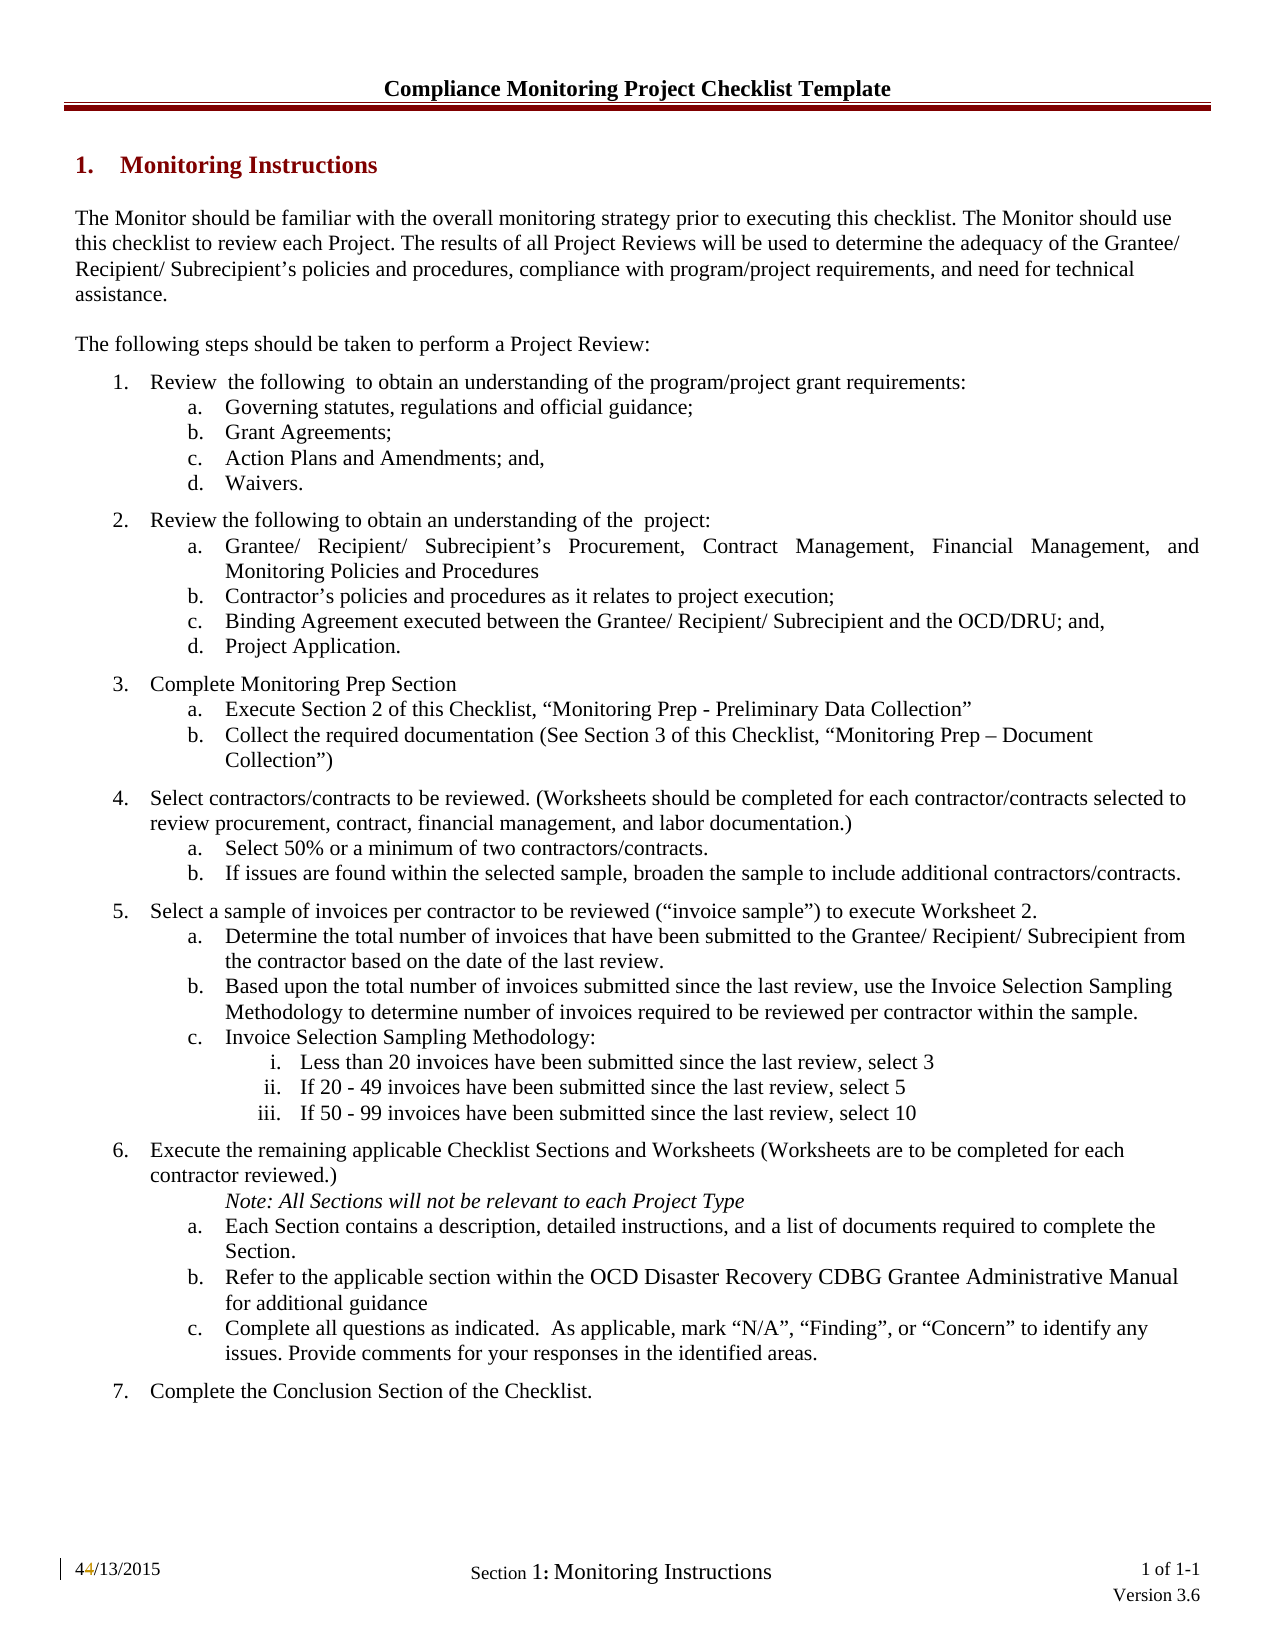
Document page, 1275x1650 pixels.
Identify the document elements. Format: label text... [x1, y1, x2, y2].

list Note: All Sections will not be relevant to each Project Type [225, 1188, 1200, 1213]
list If 20 - 49 invoices have been submitted since the last review, select 5 [281, 1074, 1200, 1099]
list Determine the total number of invoices that have been submitted to the Grantee/ Recipient/ Subrecipient from the contractor based on the date of the last review. [187, 923, 1200, 973]
list Contractor’s policies and procedures as it relates to project execution; [187, 583, 1200, 608]
list Select a sample of invoices per contractor to be reviewed (“invoice sample”) to execute Worksheet 2. [112, 898, 1200, 923]
list Invoice Selection Sampling Methodology: [187, 1024, 1200, 1049]
list Select 50% or a minimum of two contractors/contracts. [187, 835, 1200, 860]
list Grantee/ Recipient/ Subrecipient’s Procurement, Contract Management, Financial Management, and Monitoring Policies and Procedures [187, 533, 1200, 583]
list Refer to the applicable section within the OCD Disaster Recovery CDBG Grantee Administrative Manual for additional guidance [187, 1263, 1200, 1315]
list Governing statutes, regulations and official guidance; [187, 394, 1200, 419]
list Execute Section 2 of this Checklist, “Monitoring Prep - Preliminary Data Collection” [187, 696, 1200, 722]
list Grant Agreements; [187, 419, 1200, 444]
list Complete all questions as indicated. As applicable, mark “N/A”, “Finding”, or “Concern” to identify any issues. Provide comments for your responses in the identified areas. [187, 1315, 1200, 1365]
list Binding Agreement executed between the Grantee/ Recipient/ Subrecipient and the OCD/DRU; and, [187, 608, 1200, 633]
list If 50 - 99 invoices have been submitted since the last review, select 10 [281, 1099, 1200, 1125]
list Collect the required documentation (See Section 3 of this Checklist, “Monitoring Prep – Document Collection”) [187, 722, 1200, 772]
list Each Section contains a description, detailed instructions, and a list of documents required to complete the Section. [187, 1213, 1200, 1263]
list If issues are found within the selected sample, broaden the sample to include additional contractors/contracts. [187, 860, 1200, 885]
text The Monitor should be familiar with the overall monitoring strategy prior to executing this checklist. The Monitor should use this checklist to review each Project. The results of all Project Reviews will be used to determine the adequacy of the Grantee/ Recipient/ Subrecipient’s policies and procedures, compliance with program/project requirements, and need for technical assistance. [75, 205, 1200, 306]
list Review the following to obtain an understanding of the program/project grant requirements: [112, 369, 1200, 394]
list Waivers. [187, 470, 1200, 495]
subtitle Monitoring Instructions [75, 150, 1200, 179]
list Project Application. [187, 633, 1200, 659]
text The following steps should be taken to perform a Project Review: [75, 331, 1200, 356]
list Less than 20 invoices have been submitted since the last review, select 3 [281, 1049, 1200, 1074]
list Complete Monitoring Prep Section [112, 671, 1200, 696]
list Execute the remaining applicable Checklist Sections and Worksheets (Worksheets are to be completed for each contractor reviewed.) [112, 1137, 1200, 1188]
list Action Plans and Amendments; and, [187, 444, 1200, 470]
list Review the following to obtain an understanding of the project: [112, 507, 1200, 533]
list Complete the Conclusion Section of the Checklist. [112, 1378, 1200, 1403]
list Select contractors/contracts to be reviewed. (Worksheets should be completed for each contractor/contracts selected to review procurement, contract, financial management, and labor documentation.) [112, 784, 1200, 835]
list Based upon the total number of invoices submitted since the last review, use the Invoice Selection Sampling Methodology to determine number of invoices required to be reviewed per contractor within the sample. [187, 973, 1200, 1024]
